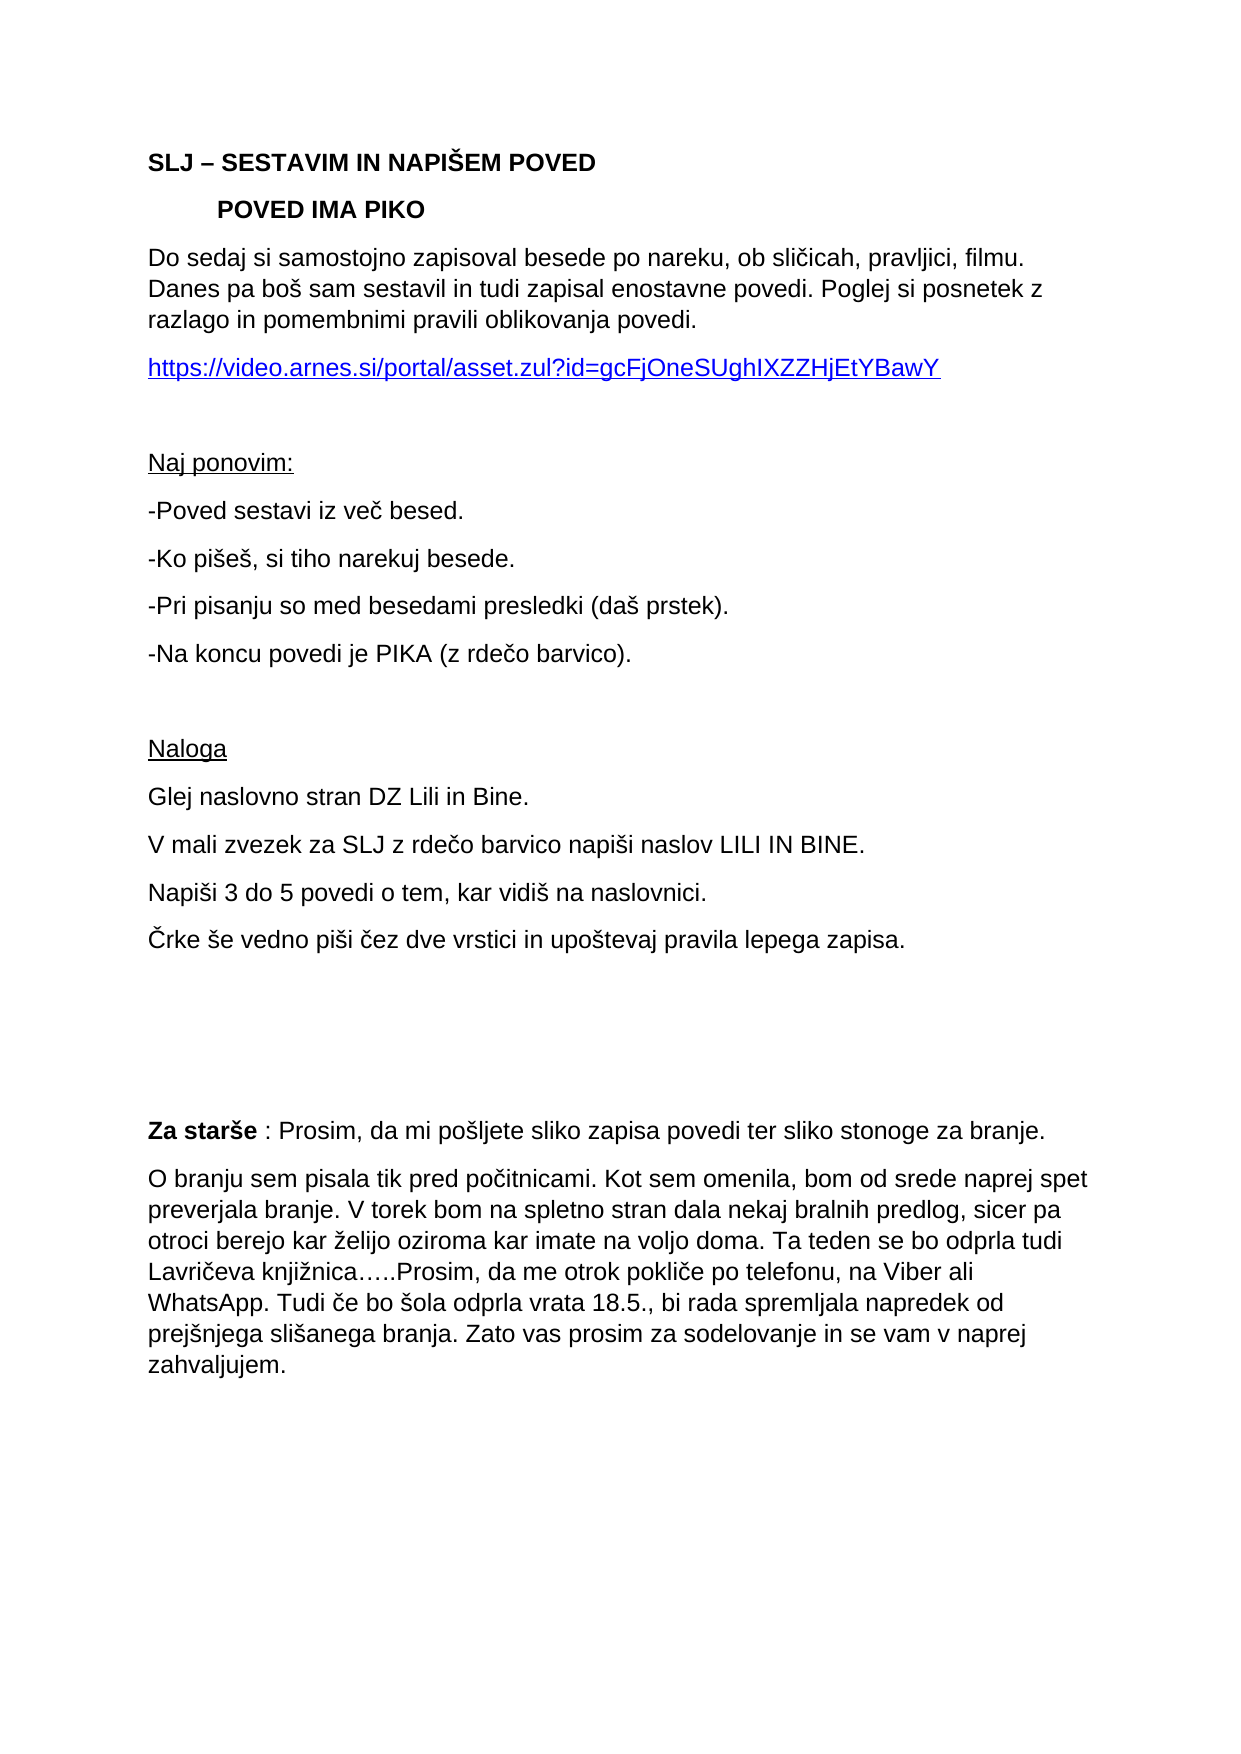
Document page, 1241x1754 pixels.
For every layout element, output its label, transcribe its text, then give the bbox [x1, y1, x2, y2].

text SLJ – SESTAVIM IN NAPIŠEM POVED [148, 148, 1093, 176]
text -Na koncu povedi je PIKA (z rdečo barvico). [148, 639, 1093, 668]
text Za starše : Prosim, da mi pošljete sliko zapisa povedi ter sliko stonoge za branje. [148, 1116, 1093, 1145]
text -Ko pišeš, si tiho narekuj besede. [148, 544, 1093, 572]
text Glej naslovno stran DZ Lili in Bine. [148, 782, 1093, 811]
text POVED IMA PIKO [148, 195, 1093, 224]
text Črke še vedno piši čez dve vrstici in upoštevaj pravila lepega zapisa. [148, 925, 1093, 954]
text Napiši 3 do 5 povedi o tem, kar vidiš na naslovnici. [148, 878, 1093, 906]
text O branju sem pisala tik pred počitnicami. Kot sem omenila, bom od srede naprej spet preverjala branje. V torek bom na spletno stran dala nekaj bralnih predlog, sicer pa otroci berejo kar želijo oziroma kar imate na voljo doma. Ta teden se bo odprla tudi Lavričeva knjižnica…..Prosim, da me otrok pokliče po telefonu, na Viber ali WhatsApp. Tudi če bo šola odprla vrata 18.5., bi rada spremljala napredek od prejšnjega slišanega branja. Zato vas prosim za sodelovanje in se vam v naprej zahvaljujem. [148, 1164, 1093, 1379]
text Naj ponovim: [148, 448, 1093, 477]
text -Pri pisanju so med besedami presledki (daš prstek). [148, 591, 1093, 620]
text V mali zvezek za SLJ z rdečo barvico napiši naslov LILI IN BINE. [148, 830, 1093, 859]
text Naloga [148, 734, 1093, 763]
text -Poved sestavi iz več besed. [148, 496, 1093, 525]
text https://video.arnes.si/portal/asset.zul?id=gcFjOneSUghIXZZHjEtYBawY [148, 353, 1093, 382]
text Do sedaj si samostojno zapisoval besede po nareku, ob sličicah, pravljici, filmu. Danes pa boš sam sestavil in tudi zapisal enostavne povedi. Poglej si posnetek z razlago in pomembnimi pravili oblikovanja povedi. [148, 243, 1093, 334]
